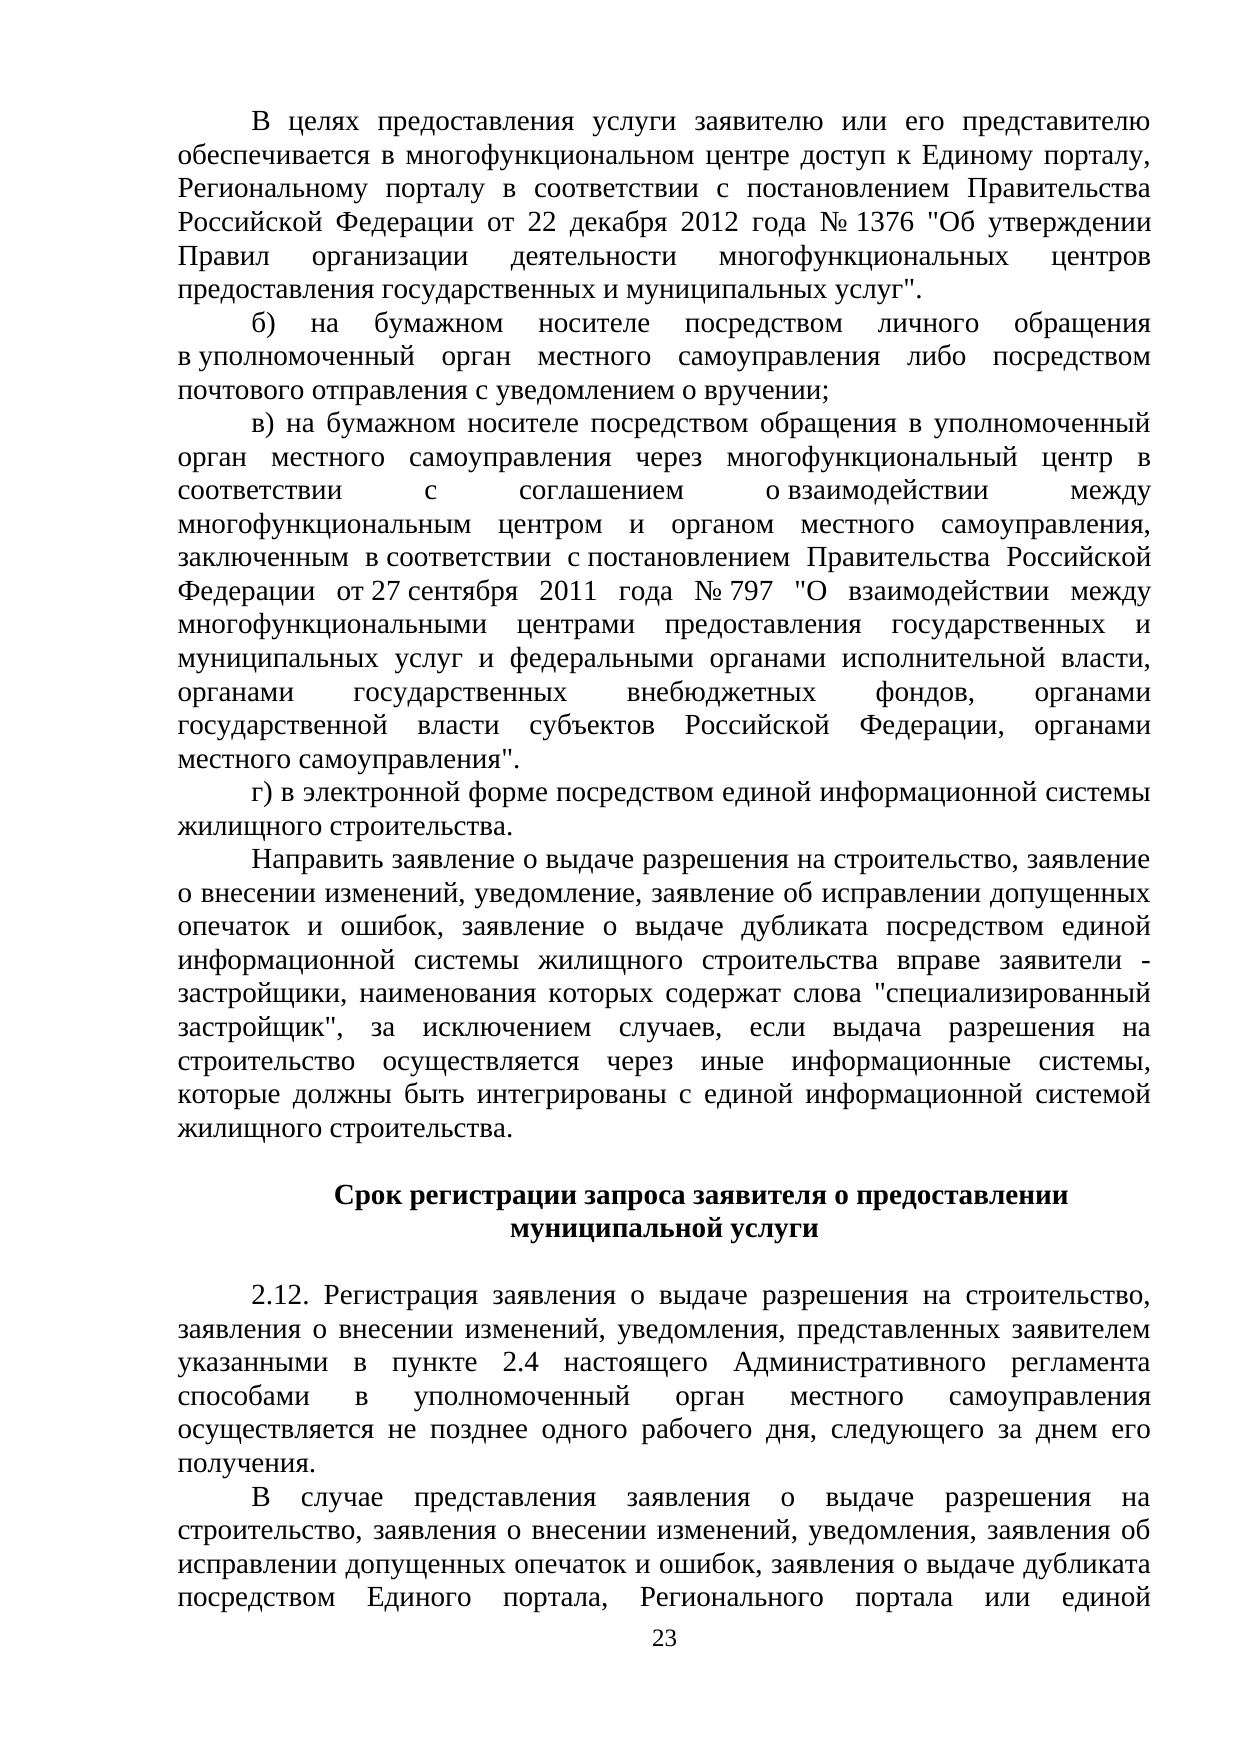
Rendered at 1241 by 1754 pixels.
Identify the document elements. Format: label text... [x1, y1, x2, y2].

text Направить заявление о выдаче разрешения на строительство, заявление о внесении изменений, уведомление, заявление об исправлении допущенных опечаток и ошибок, заявление о выдаче дубликата посредством единой информационной системы жилищного строительства вправе заявители - застройщики, наименования которых содержат слова "специализированный застройщик", за исключением случаев, если выдача разрешения на строительство осуществляется через иные информационные системы, которые должны быть интегрированы с единой информационной системой жилищного строительства. [177, 841, 1152, 1143]
text г) в электронной форме посредством единой информационной системы жилищного строительства. [177, 774, 1152, 841]
text Срок регистрации запроса заявителя о предоставлении муниципальной услуги [177, 1177, 1152, 1244]
text б) на бумажном носителе посредством личного обращения в уполномоченный орган местного самоуправления либо посредством почтового отправления с уведомлением о вручении; [177, 305, 1152, 405]
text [177, 1479, 1152, 1613]
text 2.12. Регистрация заявления о выдаче разрешения на строительство, заявления о внесении изменений, уведомления, представленных заявителем указанными в пункте 2.4 настоящего Административного регламента способами в уполномоченный орган местного самоуправления осуществляется не позднее одного рабочего дня, следующего за днем его получения. [177, 1277, 1152, 1479]
text в) на бумажном носителе посредством обращения в уполномоченный орган местного самоуправления через многофункциональный центр в соответствии с соглашением о взаимодействии между многофункциональным центром и органом местного самоуправления, заключенным в соответствии с постановлением Правительства Российской Федерации от 27 сентября 2011 года № 797 "О взаимодействии между многофункциональными центрами предоставления государственных и муниципальных услуг и федеральными органами исполнительной власти, органами государственных внебюджетных фондов, органами государственной власти субъектов Российской Федерации, органами местного самоуправления". [177, 405, 1152, 774]
text В целях предоставления услуги заявителю или его представителю обеспечивается в многофункциональном центре доступ к Единому порталу, Региональному порталу в соответствии с постановлением Правительства Российской Федерации от 22 декабря 2012 года № 1376 "Об утверждении Правил организации деятельности многофункциональных центров предоставления государственных и муниципальных услуг". [177, 103, 1152, 305]
